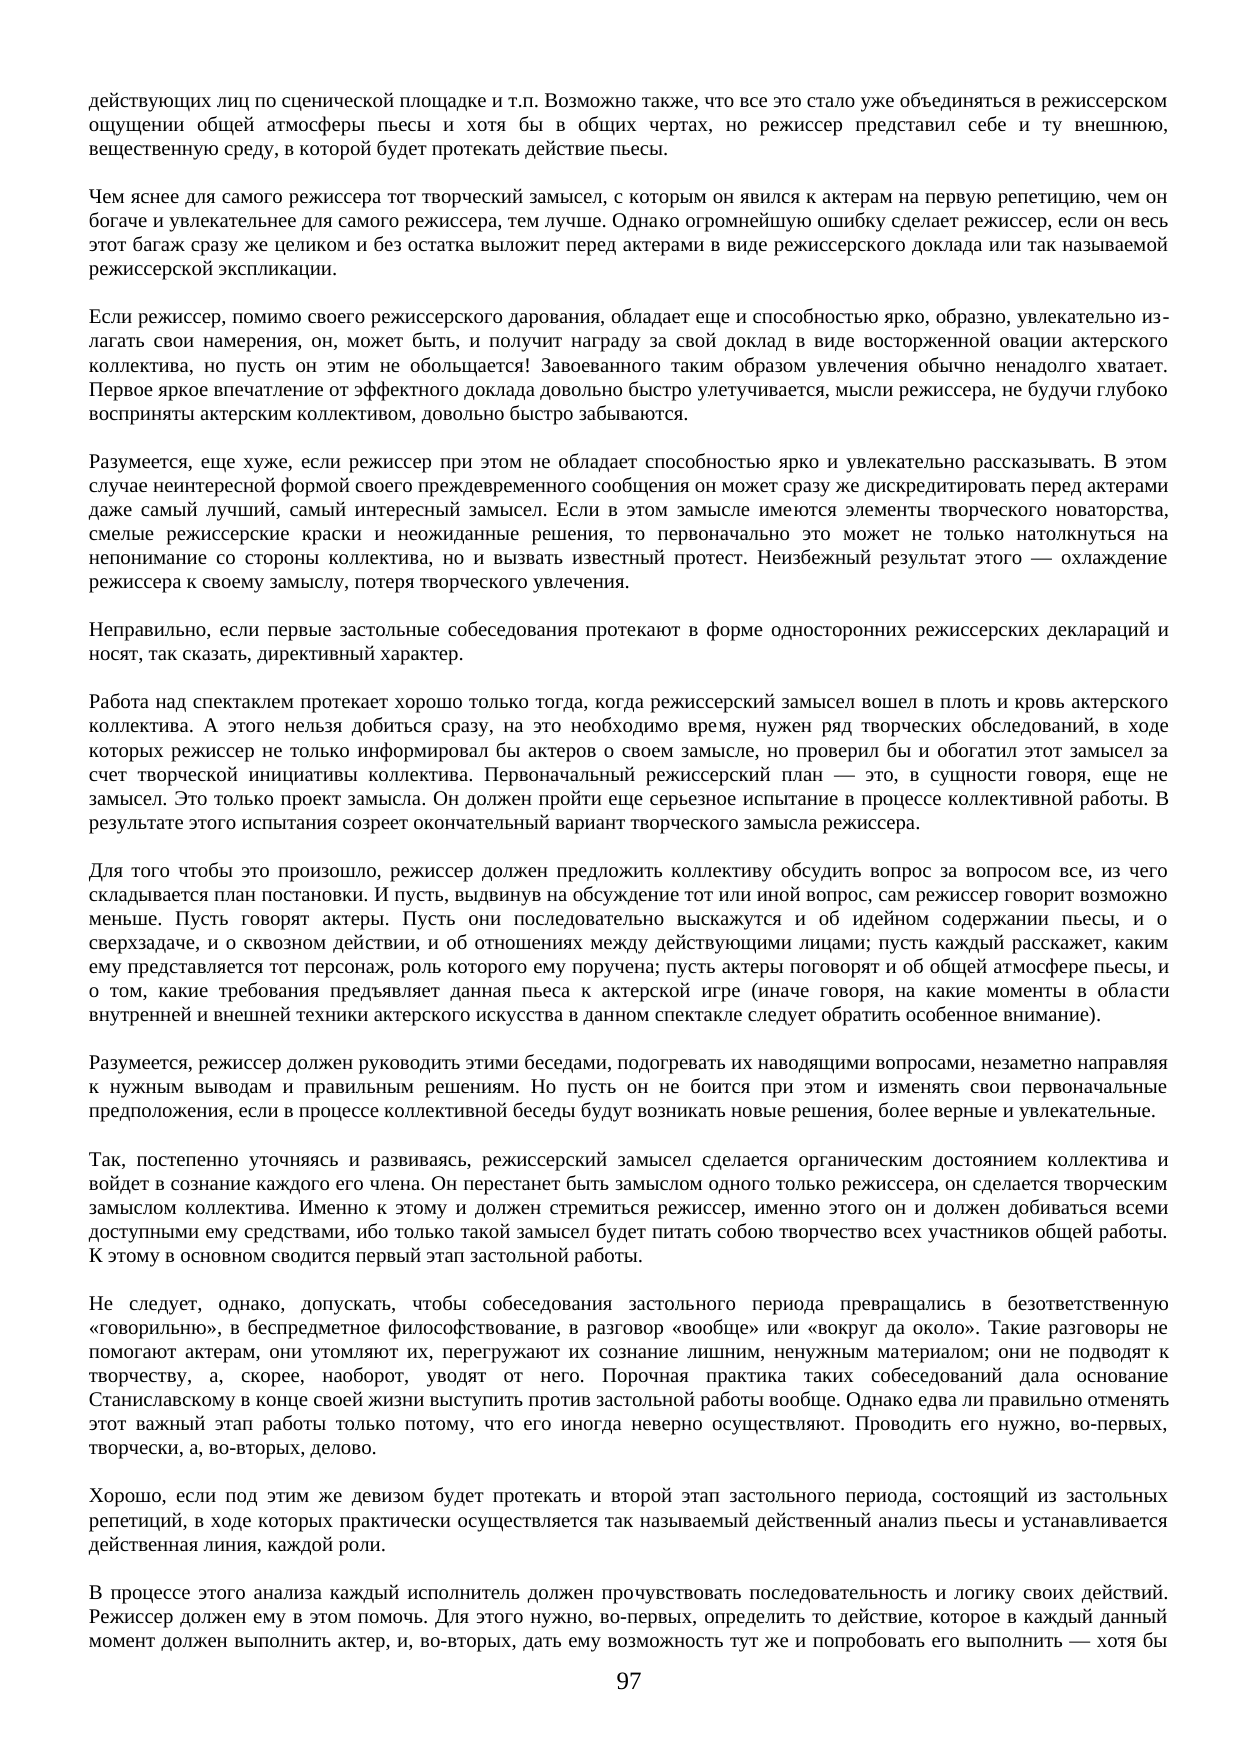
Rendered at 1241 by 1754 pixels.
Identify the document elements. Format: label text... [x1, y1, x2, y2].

text Для того чтобы это произошло, режиссер должен предложить коллективу обсудить вопрос за вопросом все, из чего складывается план постановки. И пусть, выдвинув на обсуждение тот или иной вопрос, сам режиссер говорит возможно меньше. Пусть говорят актеры. Пусть они последовательно выскажутся и об идейном содержании пьесы, и о сверхзадаче, и о сквозном действии, и об отношениях между действующими лицами; пусть каждый расскажет, каким ему представляется тот персонаж, роль которого ему поручена; пусть актеры поговорят и об общей атмосфере пьесы, и о том, какие требования предъявляет данная пьеса к актерской игре (иначе говоря, на какие моменты в области внутренней и внешней техники актерского искусства в данном спектакле следует обратить особенное внимание). [89, 858, 1169, 1026]
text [89, 88, 1169, 160]
text Не следует, однако, допускать, чтобы собеседования застольного периода превращались в безответственную «говорильню», в беспредметное философствование, в разговор «вообще» или «вокруг да около». Такие разговоры не помогают актерам, они утомляют их, перегружают их сознание лишним, ненужным материалом; они не подводят к творчеству, а, скорее, наоборот, уводят от него. Порочная практика таких собеседований дала основание Станиславскому в конце своей жизни выступить против застольной работы вообще. Однако едва ли правильно отменять этот важный этап работы только потому, что его иногда неверно осуществляют. Проводить его нужно, во-первых, творчески, а, во-вторых, делово. [89, 1291, 1169, 1459]
text Неправильно, если первые застольные собеседования протекают в форме односторонних режиссерских деклараций и носят, так сказать, директивный характер. [89, 617, 1169, 665]
text Хорошо, если под этим же девизом будет протекать и второй этап застольного периода, состоящий из застольных репетиций, в ходе которых практически осуществляется так называемый действенный анализ пьесы и устанавливается действенная линия, каждой роли. [89, 1483, 1169, 1556]
text Разумеется, еще хуже, если режиссер при этом не обладает способностью ярко и увлекательно рассказывать. В этом случае неинтересной формой своего преждевременного сообщения он может сразу же дискредитировать перед актерами даже самый лучший, самый интересный замысел. Если в этом замысле имеются элементы творческого новаторства, смелые режиссерские краски и неожиданные решения, то первоначально это может не только натолкнуться на непонимание со стороны коллектива, но и вызвать известный протест. Неизбежный результат этого — охлаждение режиссера к своему замыслу, потеря творческого увлечения. [89, 449, 1169, 593]
text Чем яснее для самого режиссера тот творческий замысел, с которым он явился к актерам на первую репетицию, чем он богаче и увлекательнее для самого режиссера, тем лучше. Однако огромнейшую ошибку сделает режиссер, если он весь этот багаж сразу же целиком и без остатка выложит перед актерами в виде режиссерского доклада или так называемой режиссерской экспликации. [89, 184, 1169, 280]
text Так, постепенно уточняясь и развиваясь, режиссерский замысел сделается органическим достоянием коллектива и войдет в сознание каждого его члена. Он перестанет быть замыслом одного только режиссера, он сделается творческим замыслом коллектива. Именно к этому и должен стремиться режиссер, именно этого он и должен добиваться всеми доступными ему средствами, ибо только такой замысел будет питать собою творчество всех участников общей работы. К этому в основном сводится первый этап застольной работы. [89, 1147, 1169, 1267]
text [89, 1580, 1169, 1652]
text Работа над спектаклем протекает хорошо только тогда, когда режиссерский замысел вошел в плоть и кровь актерского коллектива. А этого нельзя добиться сразу, на это необходимо время, нужен ряд творческих обследований, в ходе которых режиссер не только информировал бы актеров о своем замысле, но проверил бы и обогатил этот замысел за счет творческой инициативы коллектива. Первоначальный режиссерский план — это, в сущности говоря, еще не замысел. Это только проект замысла. Он должен пройти еще серьезное испытание в процессе коллективной работы. В результате этого испытания созреет окончательный вариант творческого замысла режиссера. [89, 689, 1169, 834]
text Разумеется, режиссер должен руководить этими беседами, подогревать их наводящими вопросами, незаметно направляя к нужным выводам и правильным решениям. Но пусть он не боится при этом и изменять свои первоначальные предположения, если в процессе коллективной беседы будут возникать новые решения, более верные и увлекательные. [89, 1050, 1169, 1122]
text Если режиссер, помимо своего режиссерского дарования, обладает еще и способностью ярко, образно, увлекательно излагать свои намерения, он, может быть, и получит награду за свой доклад в виде восторженной овации актерского коллектива, но пусть он этим не обольщается! Завоеванного таким образом увлечения обычно ненадолго хватает. Первое яркое впечатление от эффектного доклада довольно быстро улетучивается, мысли режиссера, не будучи глубоко восприняты актерским коллективом, довольно быстро забываются. [89, 304, 1169, 425]
